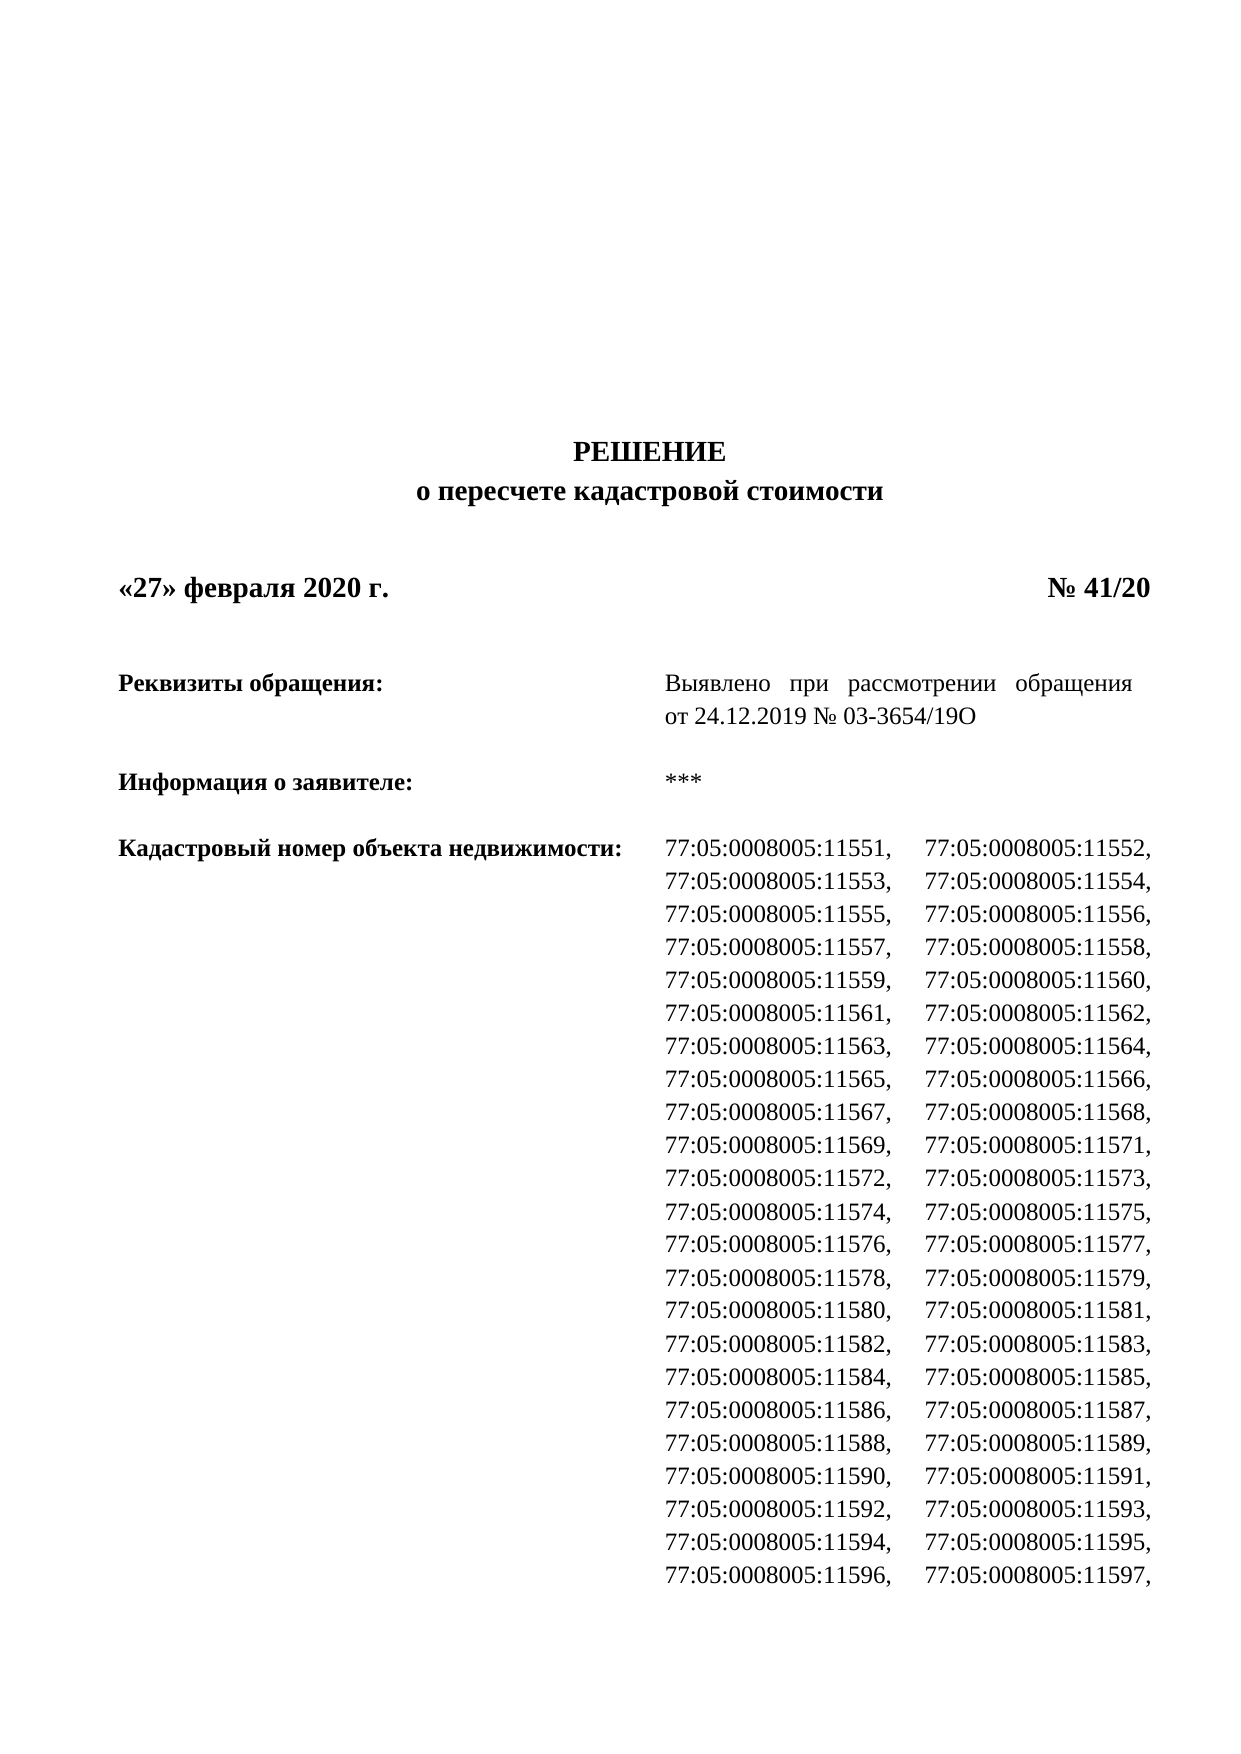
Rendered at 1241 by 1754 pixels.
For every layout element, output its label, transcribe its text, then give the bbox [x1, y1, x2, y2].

text Реквизиты обращения: Выявлено при рассмотрении обращения от 24.12.2019 № 03-3654/19О [118, 668, 1152, 730]
text Информация о заявителе: *** [118, 767, 1152, 796]
text РЕШЕНИЕ [148, 434, 1152, 468]
text «27» февраля 2020 г. № 41/20 [118, 570, 1152, 603]
text о пересчете кадастровой стоимости [148, 473, 1152, 507]
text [118, 833, 1152, 1588]
